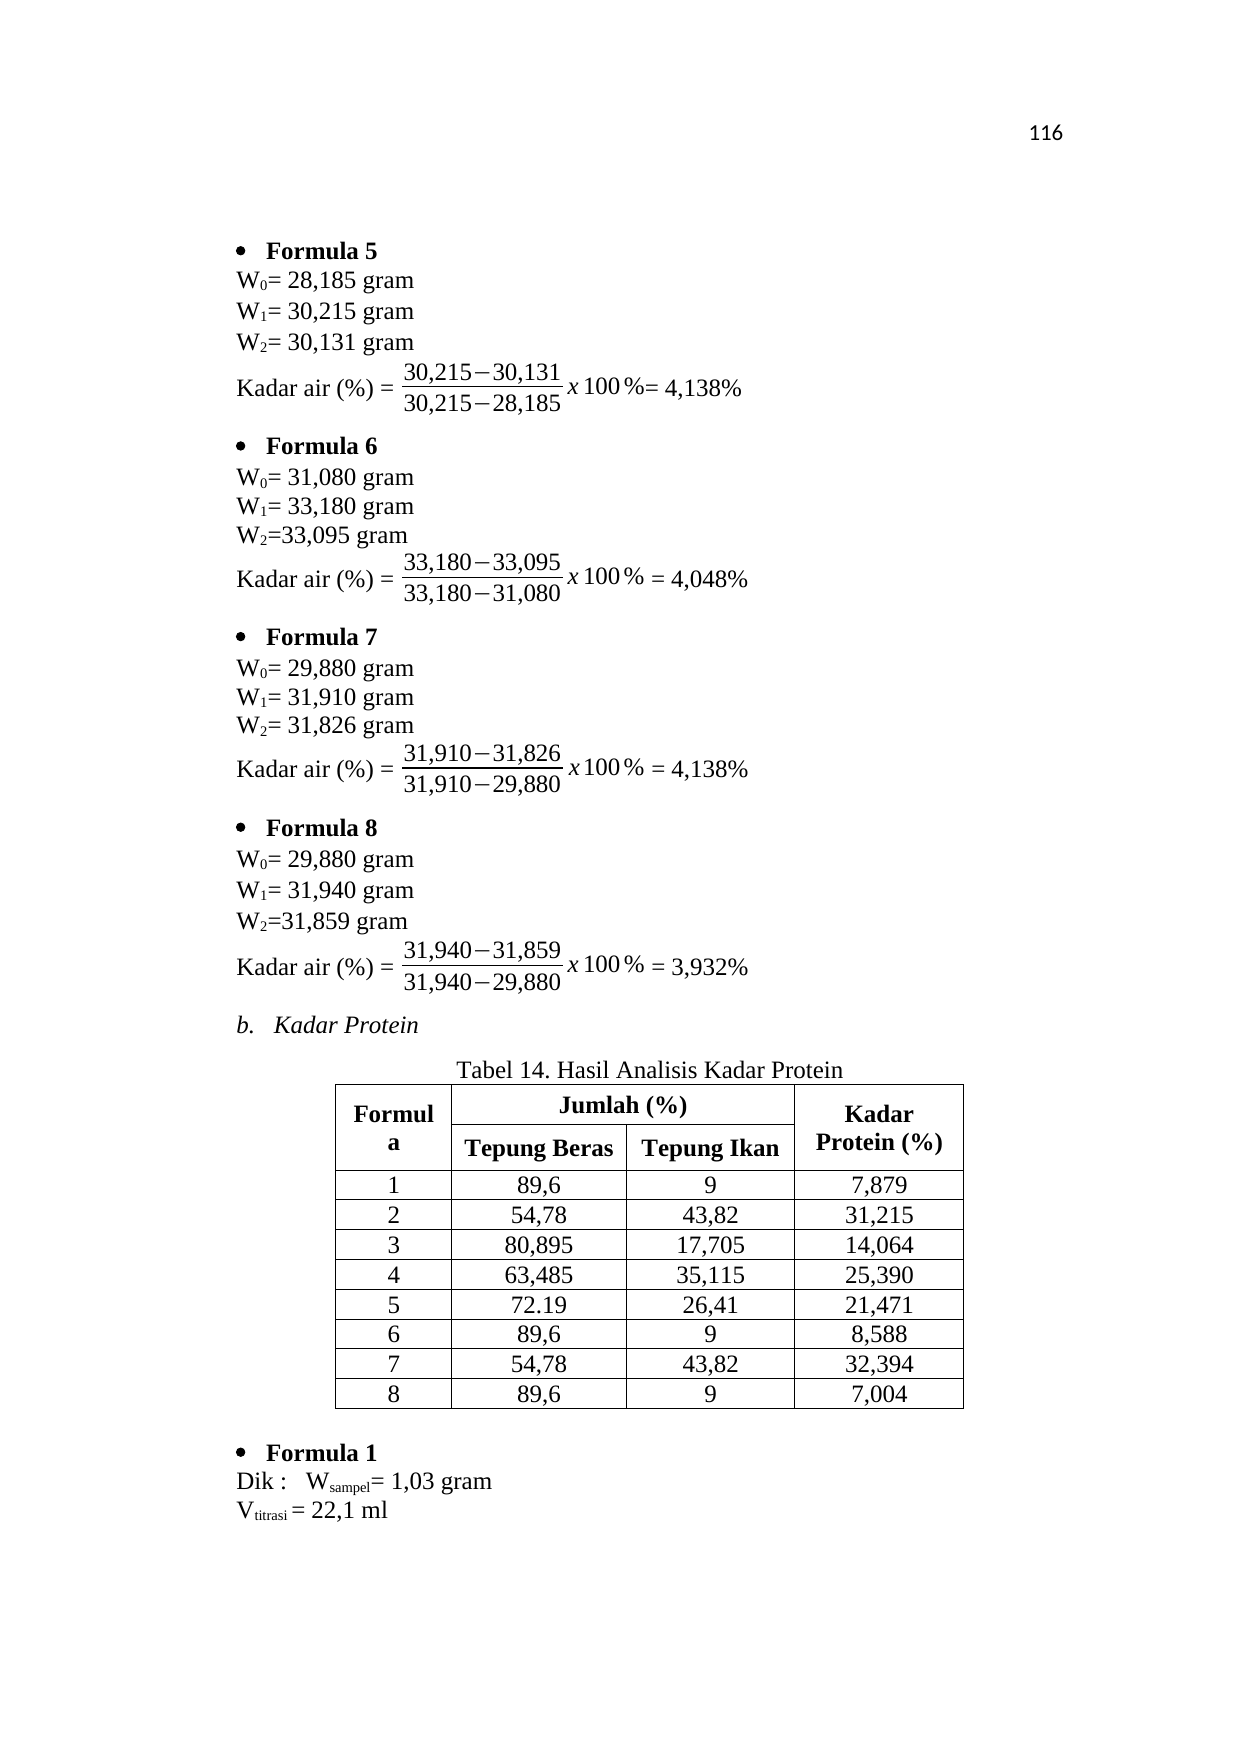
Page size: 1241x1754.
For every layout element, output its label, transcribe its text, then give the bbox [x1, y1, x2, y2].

list W1= 30,215 gram [236, 296, 1063, 325]
table_cell 21,471 [795, 1290, 963, 1318]
table_cell 14,064 [795, 1230, 963, 1259]
table_cell 7,004 [795, 1379, 963, 1408]
list Formula 1 [236, 1438, 1063, 1466]
text Tabel 14. Hasil Analisis Kadar Protein [236, 1056, 1063, 1084]
list W1= 31,940 gram [236, 875, 1063, 903]
list W2=31,859 gram [236, 906, 1063, 934]
table_cell 7,879 [795, 1171, 963, 1199]
table_cell 35,115 [627, 1260, 794, 1289]
text Kadar air (%) = = 4,138% [236, 739, 1063, 798]
text W0= 31,080 gram [236, 462, 1063, 491]
table_cell 1 [336, 1171, 451, 1199]
text Kadar air (%) = = 4,048% [236, 549, 1063, 608]
text W2=33,095 gram [236, 520, 1063, 549]
table_cell 9 [627, 1320, 794, 1348]
table_cell 4 [336, 1260, 451, 1289]
table_cell 72.19 [452, 1290, 626, 1318]
table_header Jumlah (%) [452, 1085, 794, 1124]
list W0= 29,880 gram [236, 844, 1063, 872]
table_cell 5 [336, 1290, 451, 1318]
table_cell Tepung Beras [452, 1125, 626, 1169]
table_cell 3 [336, 1230, 451, 1259]
list W0= 28,185 gram [236, 265, 1063, 294]
text W1= 31,910 gram [236, 682, 1063, 711]
table_cell 2 [336, 1200, 451, 1229]
text Vtitrasi = 22,1 ml [236, 1495, 1063, 1524]
table_cell 8 [336, 1379, 451, 1408]
list Kadar air (%) = = 4,138% [236, 358, 1063, 417]
table_cell 8,588 [795, 1320, 963, 1348]
list W2= 30,131 gram [236, 327, 1063, 356]
table_cell 17,705 [627, 1230, 794, 1259]
table_cell 89,6 [452, 1320, 626, 1348]
table_cell 89,6 [452, 1171, 626, 1199]
table_cell 7 [336, 1349, 451, 1378]
table_cell 25,390 [795, 1260, 963, 1289]
table_cell 26,41 [627, 1290, 794, 1318]
table_cell 32,394 [795, 1349, 963, 1378]
text Dik : Wsampel= 1,03 gram [236, 1466, 1063, 1495]
table_cell 31,215 [795, 1200, 963, 1229]
table_cell 89,6 [452, 1379, 626, 1408]
list Formula 5 [236, 236, 1063, 265]
table_cell 63,485 [452, 1260, 626, 1289]
table_cell Tepung Ikan [627, 1125, 794, 1169]
text W1= 33,180 gram [236, 491, 1063, 520]
list Kadar air (%) = = 3,932% [236, 937, 1063, 996]
list Formula 8 [236, 813, 1063, 841]
table_header Kadar Protein (%) [795, 1085, 963, 1169]
list Formula 6 [236, 431, 1063, 460]
table_cell 54,78 [452, 1349, 626, 1378]
text W0= 29,880 gram [236, 653, 1063, 682]
table_header Formula [336, 1085, 451, 1169]
list Formula 7 [236, 622, 1063, 651]
table_cell 54,78 [452, 1200, 626, 1229]
table_cell 43,82 [627, 1200, 794, 1229]
table_cell 9 [627, 1171, 794, 1199]
table_cell 6 [336, 1320, 451, 1348]
text W2= 31,826 gram [236, 711, 1063, 739]
table_cell 80,895 [452, 1230, 626, 1259]
list Kadar Protein [236, 1010, 1063, 1039]
table_cell 43,82 [627, 1349, 794, 1378]
table_cell 9 [627, 1379, 794, 1408]
